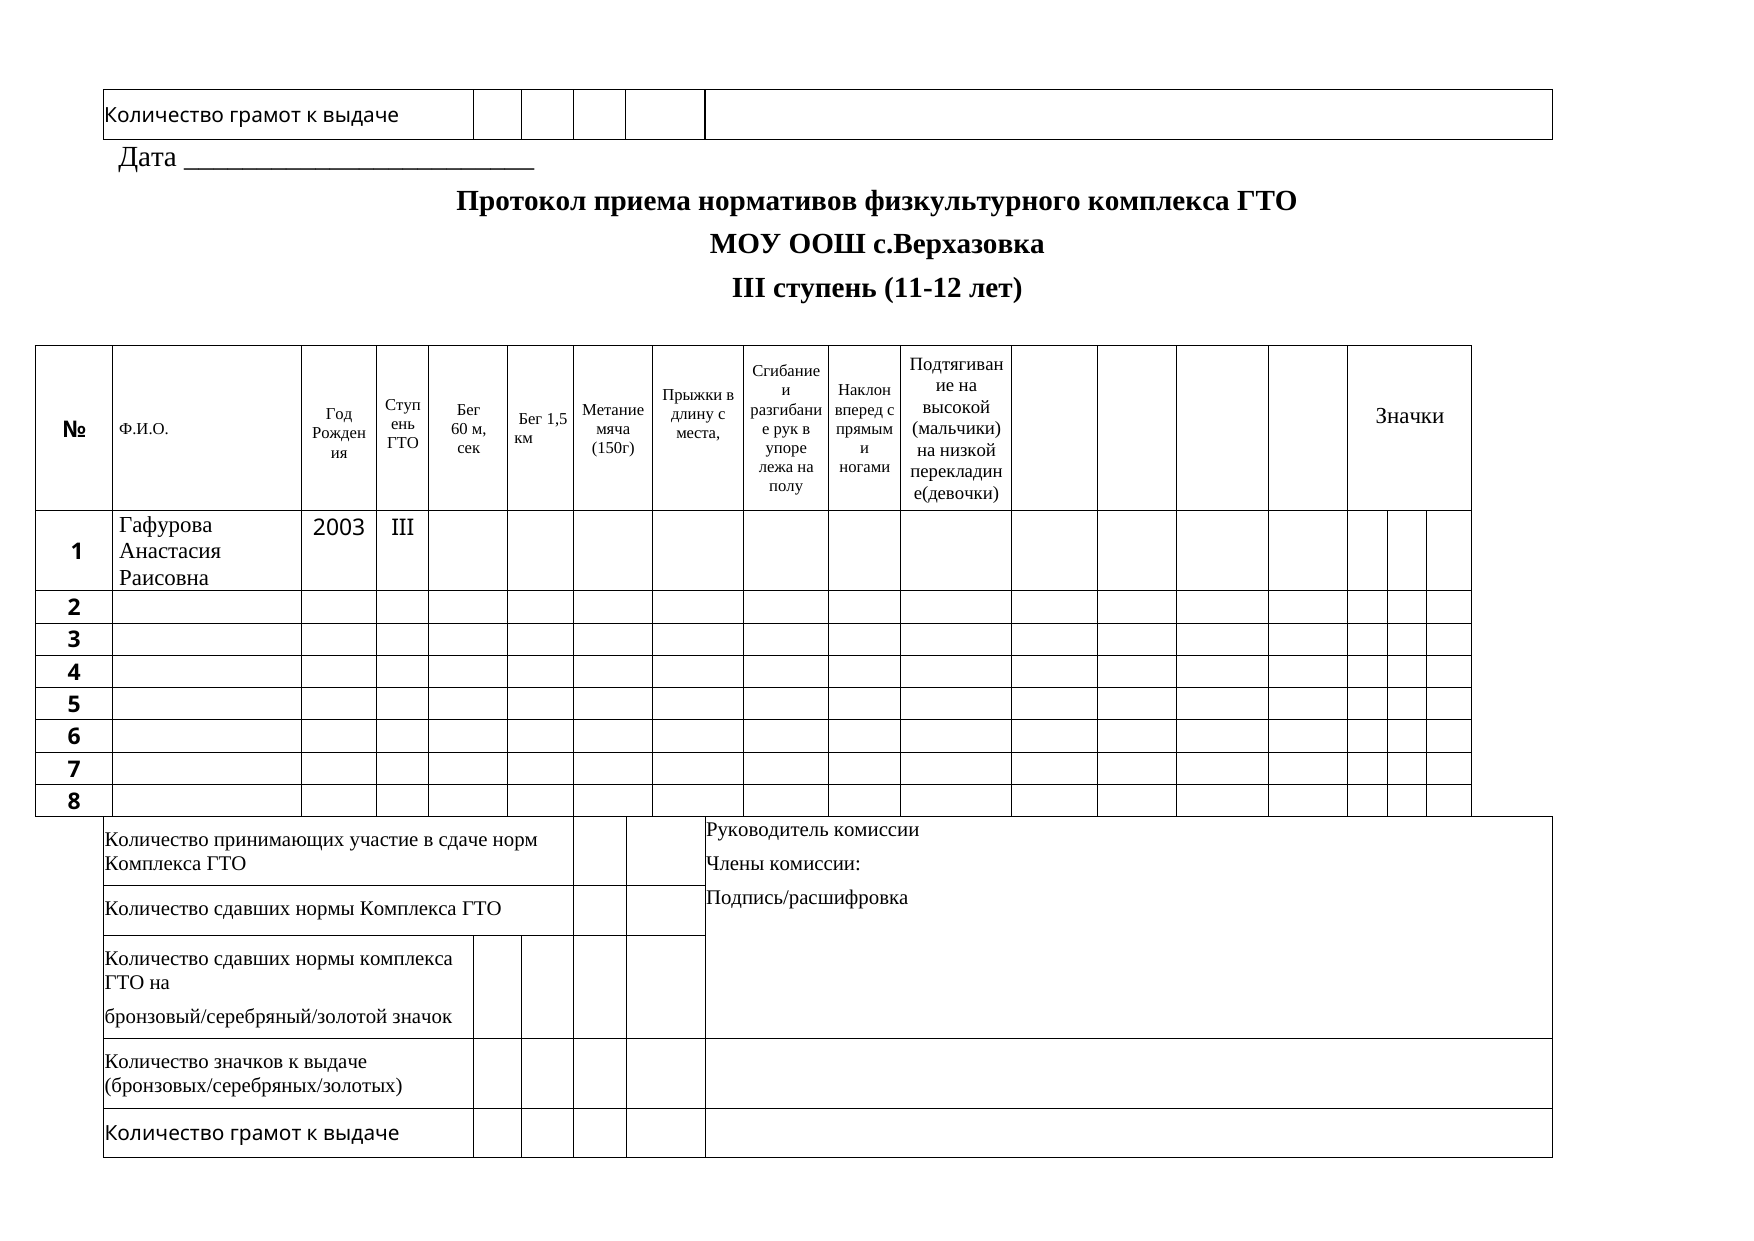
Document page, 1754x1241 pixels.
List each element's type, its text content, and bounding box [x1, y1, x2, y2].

table_cell [1177, 785, 1268, 816]
table_cell [1348, 753, 1387, 784]
table_cell [1388, 785, 1426, 816]
text Дата ________________________ [118, 139, 1621, 173]
table_cell Количество грамот к выдаче [104, 90, 473, 138]
table_cell [522, 90, 573, 138]
table_cell [1098, 591, 1176, 622]
table_cell [627, 817, 705, 885]
table_cell [522, 936, 573, 1038]
table_cell [1177, 624, 1268, 655]
table_cell [574, 688, 652, 719]
table_cell [1427, 591, 1471, 622]
table_cell [1098, 785, 1176, 816]
table_cell [1388, 720, 1426, 752]
table_cell [653, 511, 743, 590]
text Протокол приема нормативов физкультурного комплекса ГТО [118, 183, 1636, 217]
table_cell [829, 624, 900, 655]
table_cell [1177, 656, 1268, 687]
table_cell [744, 624, 828, 655]
table_cell [429, 753, 507, 784]
table_header [1269, 346, 1347, 510]
table_cell [1427, 624, 1471, 655]
table_cell [901, 688, 1011, 719]
table_cell [1388, 591, 1426, 622]
table_cell [574, 886, 626, 935]
table_cell [1427, 720, 1471, 752]
table_cell [744, 656, 828, 687]
table_cell [706, 90, 1552, 138]
table_cell [1098, 624, 1176, 655]
table_cell [1269, 511, 1347, 590]
table_cell [522, 1039, 573, 1107]
table_cell [653, 656, 743, 687]
table_cell [829, 753, 900, 784]
table_cell [1427, 785, 1471, 816]
table_cell [627, 1109, 705, 1157]
table_cell [626, 90, 704, 138]
table_cell [829, 591, 900, 622]
table_cell [429, 720, 507, 752]
table_cell [901, 785, 1011, 816]
table_cell 4 [36, 656, 112, 687]
table_cell [744, 753, 828, 784]
table_cell [901, 656, 1011, 687]
table_cell [574, 624, 652, 655]
table_cell [653, 688, 743, 719]
table_cell [474, 1109, 521, 1157]
table_header Ф.И.О. [113, 346, 301, 510]
table_cell [429, 511, 507, 590]
table_cell [377, 753, 428, 784]
table_cell [574, 1109, 626, 1157]
table_cell [113, 624, 301, 655]
table_header Прыжки в длину с места, [653, 346, 743, 510]
table_cell [1427, 511, 1471, 590]
table_cell [1348, 785, 1387, 816]
table_cell [574, 656, 652, 687]
table_cell [1012, 785, 1097, 816]
table_cell Руководитель комиссии Члены комиссии: Подпись/расшифровка [706, 817, 1552, 1038]
table_cell [429, 591, 507, 622]
table_cell 6 [36, 720, 112, 752]
table_cell [744, 511, 828, 590]
table_cell [1177, 720, 1268, 752]
table_cell [113, 720, 301, 752]
table_cell Количество грамот к выдаче [104, 1109, 473, 1157]
table_cell [627, 886, 705, 935]
table_cell [1177, 591, 1268, 622]
table_cell [1098, 688, 1176, 719]
table_cell [377, 785, 428, 816]
table_cell [706, 1109, 1552, 1157]
table_cell [377, 688, 428, 719]
table_header [1098, 346, 1176, 510]
table_cell [1388, 688, 1426, 719]
table_cell [627, 936, 705, 1038]
table_cell [1269, 656, 1347, 687]
table_cell [302, 656, 376, 687]
table_cell [508, 624, 573, 655]
table_cell [302, 591, 376, 622]
table_cell [1012, 688, 1097, 719]
table_cell [574, 591, 652, 622]
table_cell [1098, 753, 1176, 784]
table_cell [829, 785, 900, 816]
table_cell [1269, 624, 1347, 655]
table_cell [627, 1039, 705, 1107]
table_cell [744, 720, 828, 752]
table_cell [1269, 591, 1347, 622]
table_cell [574, 90, 625, 138]
table_cell [508, 656, 573, 687]
table_header № [36, 346, 112, 510]
table_cell [901, 511, 1011, 590]
table_cell [1177, 511, 1268, 590]
table_cell [113, 785, 301, 816]
table_cell [653, 720, 743, 752]
table_cell [302, 753, 376, 784]
text МОУ ООШ с.Верхазовка [118, 227, 1636, 260]
table_cell [302, 720, 376, 752]
table_cell [653, 785, 743, 816]
table_cell [508, 688, 573, 719]
table_header Сгибание и разгибание рук в упоре лежа на полу [744, 346, 828, 510]
table_cell [706, 1039, 1552, 1107]
table_cell [1348, 720, 1387, 752]
table_cell 1 [36, 511, 112, 590]
table_cell [377, 591, 428, 622]
table_cell [1388, 511, 1426, 590]
table_cell 3 [36, 624, 112, 655]
table_cell Количество принимающих участие в сдаче норм Комплекса ГТО [104, 817, 573, 885]
table_cell [1098, 720, 1176, 752]
table_cell [474, 936, 521, 1038]
table_header [1012, 346, 1097, 510]
table_cell 5 [36, 688, 112, 719]
table_cell 8 [36, 785, 112, 816]
table_cell III [377, 511, 428, 590]
table_cell [574, 720, 652, 752]
table_header Бег 60 м, сек [429, 346, 507, 510]
table_header Наклон вперед с прямыми ногами [829, 346, 900, 510]
table_cell [429, 624, 507, 655]
table_cell [508, 511, 573, 590]
table_cell [1012, 656, 1097, 687]
table_cell [653, 624, 743, 655]
table_cell [1348, 591, 1387, 622]
table_cell [1012, 511, 1097, 590]
table_header Ступень ГТО [377, 346, 428, 510]
table_cell [1427, 656, 1471, 687]
table_cell [429, 656, 507, 687]
table_cell Количество сдавших нормы Комплекса ГТО [104, 886, 573, 935]
table_cell [1348, 688, 1387, 719]
table_cell [508, 785, 573, 816]
table_cell [1177, 688, 1268, 719]
table_cell [1348, 656, 1387, 687]
table_cell [574, 1039, 626, 1107]
table_cell [1012, 624, 1097, 655]
table_header Значки [1348, 346, 1471, 510]
table_cell [829, 656, 900, 687]
table_cell [901, 591, 1011, 622]
table_cell [1427, 753, 1471, 784]
table_cell [1348, 624, 1387, 655]
table_cell [429, 688, 507, 719]
table_header Подтягивание на высокой (мальчики) на низкой перекладине(девочки) [901, 346, 1011, 510]
table_cell [508, 720, 573, 752]
text III ступень (11-12 лет) [118, 270, 1636, 304]
table_cell [574, 511, 652, 590]
table_cell [1098, 656, 1176, 687]
table_cell [113, 591, 301, 622]
table_cell 7 [36, 753, 112, 784]
table_cell [508, 591, 573, 622]
table_cell [429, 785, 507, 816]
table_header Год Рождения [302, 346, 376, 510]
table_header Бег 1,5 км [508, 346, 573, 510]
table_header [1177, 346, 1268, 510]
table_cell [829, 688, 900, 719]
table_cell [377, 656, 428, 687]
table_cell [1269, 688, 1347, 719]
table_cell [1177, 753, 1268, 784]
table_cell [302, 688, 376, 719]
table_cell [744, 785, 828, 816]
table_cell [1388, 624, 1426, 655]
table_cell [574, 817, 626, 885]
table_cell [377, 624, 428, 655]
table_cell [113, 688, 301, 719]
table_cell [1427, 688, 1471, 719]
table_cell 2 [36, 591, 112, 622]
table_cell [744, 688, 828, 719]
table_cell [1098, 511, 1176, 590]
table_cell [113, 753, 301, 784]
table_cell [1269, 785, 1347, 816]
table_cell [829, 720, 900, 752]
table_cell [113, 656, 301, 687]
table_cell [574, 785, 652, 816]
table_cell Гафурова Анастасия Раисовна [113, 511, 301, 590]
table_cell [1012, 753, 1097, 784]
table_cell [744, 591, 828, 622]
table_cell [574, 753, 652, 784]
table_cell [1269, 720, 1347, 752]
table_cell [829, 511, 900, 590]
table_cell Количество значков к выдаче (бронзовых/серебряных/золотых) [104, 1039, 473, 1107]
table_cell [1269, 753, 1347, 784]
table_cell [901, 720, 1011, 752]
table_cell [574, 936, 626, 1038]
table_cell [1388, 753, 1426, 784]
table_cell [1388, 656, 1426, 687]
table_cell [1012, 591, 1097, 622]
table_cell [377, 720, 428, 752]
table_cell 2003 [302, 511, 376, 590]
table_cell [901, 624, 1011, 655]
table_cell [901, 753, 1011, 784]
table_cell [508, 753, 573, 784]
table_cell [474, 1039, 521, 1107]
table_cell [1012, 720, 1097, 752]
table_cell [522, 1109, 573, 1157]
table_cell [302, 785, 376, 816]
table_cell [653, 591, 743, 622]
table_cell [474, 90, 521, 138]
table_cell [1348, 511, 1387, 590]
table_cell [653, 753, 743, 784]
table_header Метание мяча (150г) [574, 346, 652, 510]
table_cell Количество сдавших нормы комплекса ГТО на бронзовый/серебряный/золотой значок [104, 936, 473, 1038]
table_cell [302, 624, 376, 655]
